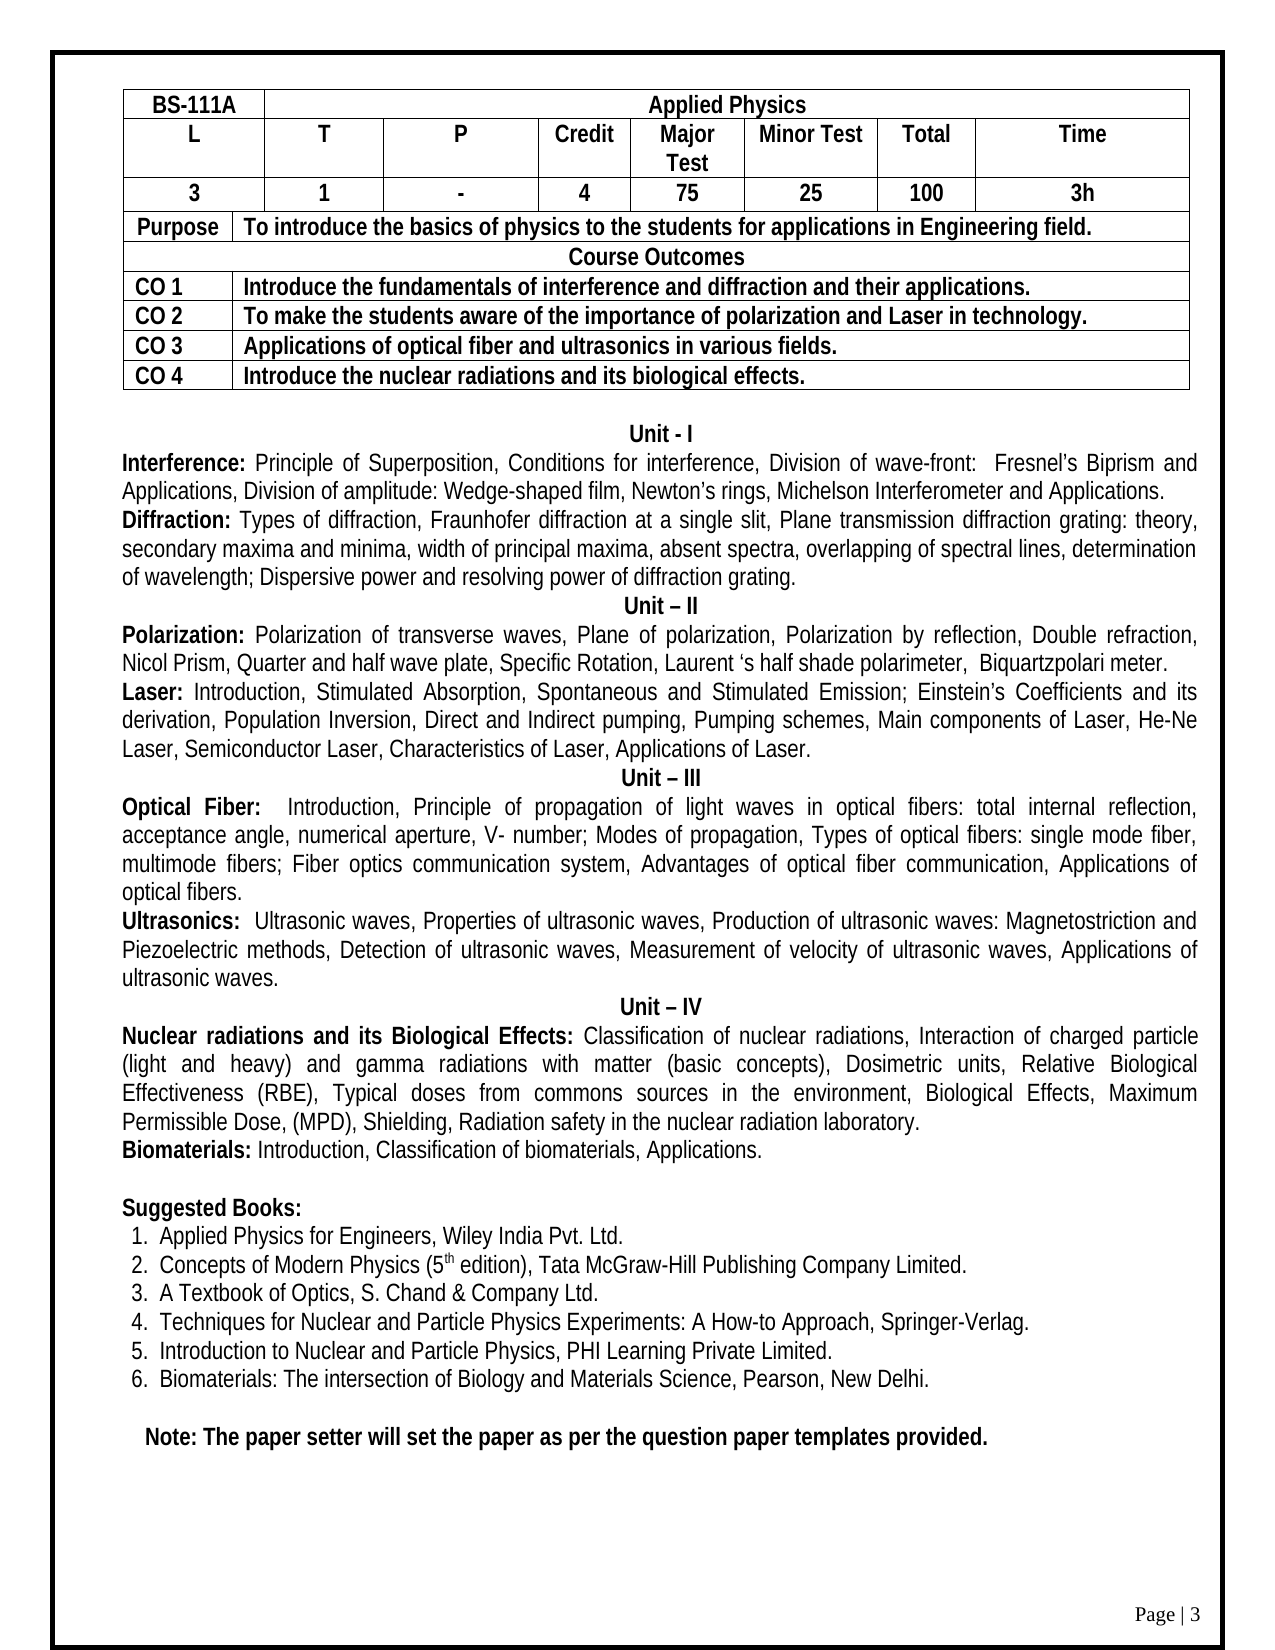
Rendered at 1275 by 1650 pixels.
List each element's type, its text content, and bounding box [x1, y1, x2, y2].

text Suggested Books: [122, 1192, 1200, 1221]
table_cell Introduce the nuclear radiations and its biological effects. [233, 361, 1189, 389]
table_cell Applications of optical fiber and ultrasonics in various fields. [233, 331, 1189, 360]
table_cell CO 3 [124, 331, 232, 360]
table_cell CO 4 [124, 361, 232, 389]
table_cell CO 1 [124, 272, 232, 300]
text Note: The paper setter will set the paper as per the question paper templates provided. [145, 1422, 1149, 1451]
text Unit – II [122, 591, 1200, 619]
table_cell Purpose [124, 212, 232, 241]
list Introduction to Nuclear and Particle Physics, PHI Learning Private Limited. [131, 1336, 1200, 1364]
text Unit – IV [122, 992, 1200, 1021]
table_cell Time [976, 119, 1189, 177]
text Biomaterials: Introduction, Classification of biomaterials, Applications. [122, 1135, 1200, 1164]
text Diffraction: Types of diffraction, Fraunhofer diffraction at a single slit, Plane transmission diffraction grating: theory, secondary maxima and minima, width of principal maxima, absent spectra, overlapping of spectral lines, determination of wavelength; Dispersive power and resolving power of diffraction grating. [122, 505, 1200, 591]
text Optical Fiber: Introduction, Principle of propagation of light waves in optical fibers: total internal reflection, acceptance angle, numerical aperture, V- number; Modes of propagation, Types of optical fibers: single mode fiber, multimode fibers; Fiber optics communication system, Advantages of optical fiber communication, Applications of optical fibers. [122, 791, 1200, 906]
table_cell 4 [539, 178, 630, 211]
text Interference: Principle of Superposition, Conditions for interference, Division of wave-front: Fresnel’s Biprism and Applications, Division of amplitude: Wedge-shaped film, Newton’s rings, Michelson Interferometer and Applications. [122, 448, 1200, 505]
table_cell 3 [124, 178, 264, 211]
table_cell 1 [265, 178, 383, 211]
table_header BS-111A [124, 90, 264, 118]
table_cell To make the students aware of the importance of polarization and Laser in technology. [233, 301, 1189, 330]
table_cell 3h [976, 178, 1189, 211]
table_cell T [265, 119, 383, 177]
text Nuclear radiations and its Biological Effects: Classification of nuclear radiations, Interaction of charged particle (light and heavy) and gamma radiations with matter (basic concepts), Dosimetric units, Relative Biological Effectiveness (RBE), Typical doses from commons sources in the environment, Biological Effects, Maximum Permissible Dose, (MPD), Shielding, Radiation safety in the nuclear radiation laboratory. [122, 1021, 1200, 1135]
text Unit – III [122, 763, 1200, 791]
list Biomaterials: The intersection of Biology and Materials Science, Pearson, New Delhi. [131, 1364, 1200, 1393]
table_cell Introduce the fundamentals of interference and diffraction and their applications. [233, 272, 1189, 300]
table_cell Minor Test [745, 119, 877, 177]
table_cell P [384, 119, 538, 177]
list A Textbook of Optics, S. Chand & Company Ltd. [131, 1278, 1200, 1307]
text Ultrasonics: Ultrasonic waves, Properties of ultrasonic waves, Production of ultrasonic waves: Magnetostriction and Piezoelectric methods, Detection of ultrasonic waves, Measurement of velocity of ultrasonic waves, Applications of ultrasonic waves. [122, 906, 1200, 992]
table_cell CO 2 [124, 301, 232, 330]
table_cell Major Test [631, 119, 744, 177]
table_cell 100 [878, 178, 975, 211]
list Techniques for Nuclear and Particle Physics Experiments: A How-to Approach, Springer-Verlag. [131, 1307, 1200, 1336]
text Laser: Introduction, Stimulated Absorption, Spontaneous and Stimulated Emission; Einstein’s Coefficients and its derivation, Population Inversion, Direct and Indirect pumping, Pumping schemes, Main components of Laser, He-Ne Laser, Semiconductor Laser, Characteristics of Laser, Applications of Laser. [122, 677, 1200, 763]
table_cell To introduce the basics of physics to the students for applications in Engineering field. [233, 212, 1189, 241]
text Polarization: Polarization of transverse waves, Plane of polarization, Polarization by reflection, Double refraction, Nicol Prism, Quarter and half wave plate, Specific Rotation, Laurent ‘s half shade polarimeter, Biquartzpolari meter. [122, 619, 1200, 677]
table_cell Course Outcomes [124, 242, 1189, 271]
list Applied Physics for Engineers, Wiley India Pvt. Ltd. [131, 1221, 1200, 1250]
table_cell - [384, 178, 538, 211]
table_cell Credit [539, 119, 630, 177]
table_cell 75 [631, 178, 744, 211]
list Concepts of Modern Physics (5th edition), Tata McGraw-Hill Publishing Company Limited. [131, 1250, 1200, 1278]
table_cell 25 [745, 178, 877, 211]
text Unit - I [122, 419, 1200, 448]
table_cell Total [878, 119, 975, 177]
table_cell L [124, 119, 264, 177]
table_header Applied Physics [265, 90, 1189, 118]
